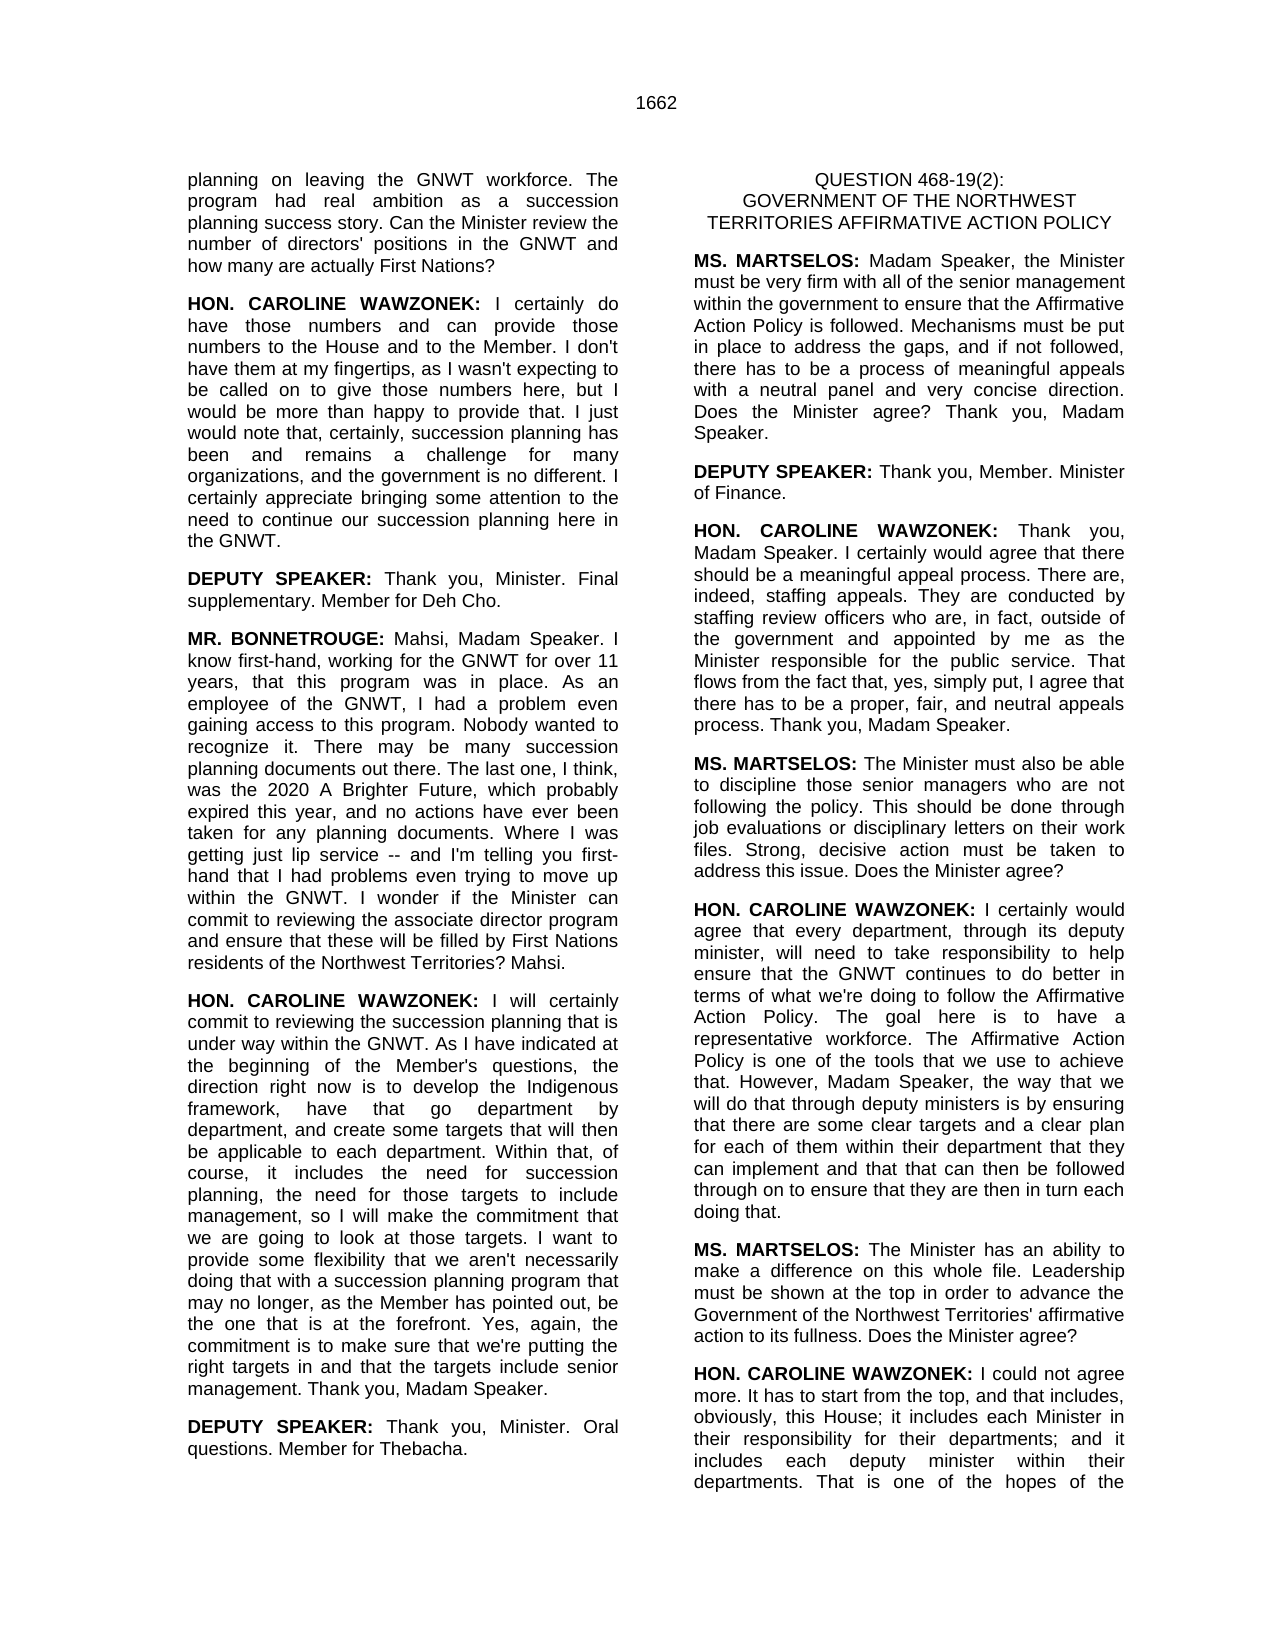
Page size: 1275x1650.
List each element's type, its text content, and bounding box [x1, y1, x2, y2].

text MS. MARTSELOS: The Minister must also be able to discipline those senior managers who are not following the policy. This should be done through job evaluations or disciplinary letters on their work files. Strong, decisive action must be taken to address this issue. Does the Minister agree? [694, 752, 1125, 882]
text DEPUTY SPEAKER: Thank you, Minister. Final supplementary. Member for Deh Cho. [187, 568, 619, 611]
text MS. MARTSELOS: The Minister has an ability to make a difference on this whole file. Leadership must be shown at the top in order to advance the Government of the Northwest Territories' affirmative action to its fullness. Does the Minister agree? [694, 1239, 1125, 1346]
text HON. CAROLINE WAWZONEK: Thank you, Madam Speaker. I certainly would agree that there should be a meaningful appeal process. There are, indeed, staffing appeals. They are conducted by staffing review officers who are, in fact, outside of the government and appointed by me as the Minister responsible for the public service. That flows from the fact that, yes, simply put, I agree that there has to be a proper, fair, and neutral appeals process. Thank you, Madam Speaker. [694, 520, 1125, 736]
text MS. MARTSELOS: Madam Speaker, the Minister must be very firm with all of the senior management within the government to ensure that the Affirmative Action Policy is followed. Mechanisms must be put in place to address the gaps, and if not followed, there has to be a process of meaningful appeals with a neutral panel and very concise direction. Does the Minister agree? Thank you, Madam Speaker. [694, 250, 1125, 444]
subtitle Question 468-19(2): Government of the Northwest Territories Affirmative Action Policy [694, 168, 1125, 233]
text MR. BONNETROUGE: Mahsi, Madam Speaker. I know first-hand, working for the GNWT for over 11 years, that this program was in place. As an employee of the GNWT, I had a problem even gaining access to this program. Nobody wanted to recognize it. There may be many succession planning documents out there. The last one, I think, was the 2020 A Brighter Future, which probably expired this year, and no actions have ever been taken for any planning documents. Where I was getting just lip service -- and I'm telling you first-hand that I had problems even trying to move up within the GNWT. I wonder if the Minister can commit to reviewing the associate director program and ensure that these will be filled by First Nations residents of the Northwest Territories? Mahsi. [187, 628, 619, 973]
text HON. CAROLINE WAWZONEK: I certainly would agree that every department, through its deputy minister, will need to take responsibility to help ensure that the GNWT continues to do better in terms of what we're doing to follow the Affirmative Action Policy. The goal here is to have a representative workforce. The Affirmative Action Policy is one of the tools that we use to achieve that. However, Madam Speaker, the way that we will do that through deputy ministers is by ensuring that there are some clear targets and a clear plan for each of them within their department that they can implement and that that can then be followed through on to ensure that they are then in turn each doing that. [694, 898, 1125, 1222]
text HON. CAROLINE WAWZONEK: I certainly do have those numbers and can provide those numbers to the House and to the Member. I don't have them at my fingertips, as I wasn't expecting to be called on to give those numbers here, but I would be more than happy to provide that. I just would note that, certainly, succession planning has been and remains a challenge for many organizations, and the government is no different. I certainly appreciate bringing some attention to the need to continue our succession planning here in the GNWT. [187, 293, 619, 552]
text DEPUTY SPEAKER: Thank you, Minister. Oral questions. Member for Thebacha. [187, 1416, 619, 1459]
text HON. CAROLINE WAWZONEK: I will certainly commit to reviewing the succession planning that is under way within the GNWT. As I have indicated at the beginning of the Member's questions, the direction right now is to develop the Indigenous framework, have that go department by department, and create some targets that will then be applicable to each department. Within that, of course, it includes the need for succession planning, the need for those targets to include management, so I will make the commitment that we are going to look at those targets. I want to provide some flexibility that we aren't necessarily doing that with a succession planning program that may no longer, as the Member has pointed out, be the one that is at the forefront. Yes, again, the commitment is to make sure that we're putting the right targets in and that the targets include senior management. Thank you, Madam Speaker. [187, 990, 619, 1399]
text DEPUTY SPEAKER: Thank you, Member. Minister of Finance. [694, 460, 1125, 503]
